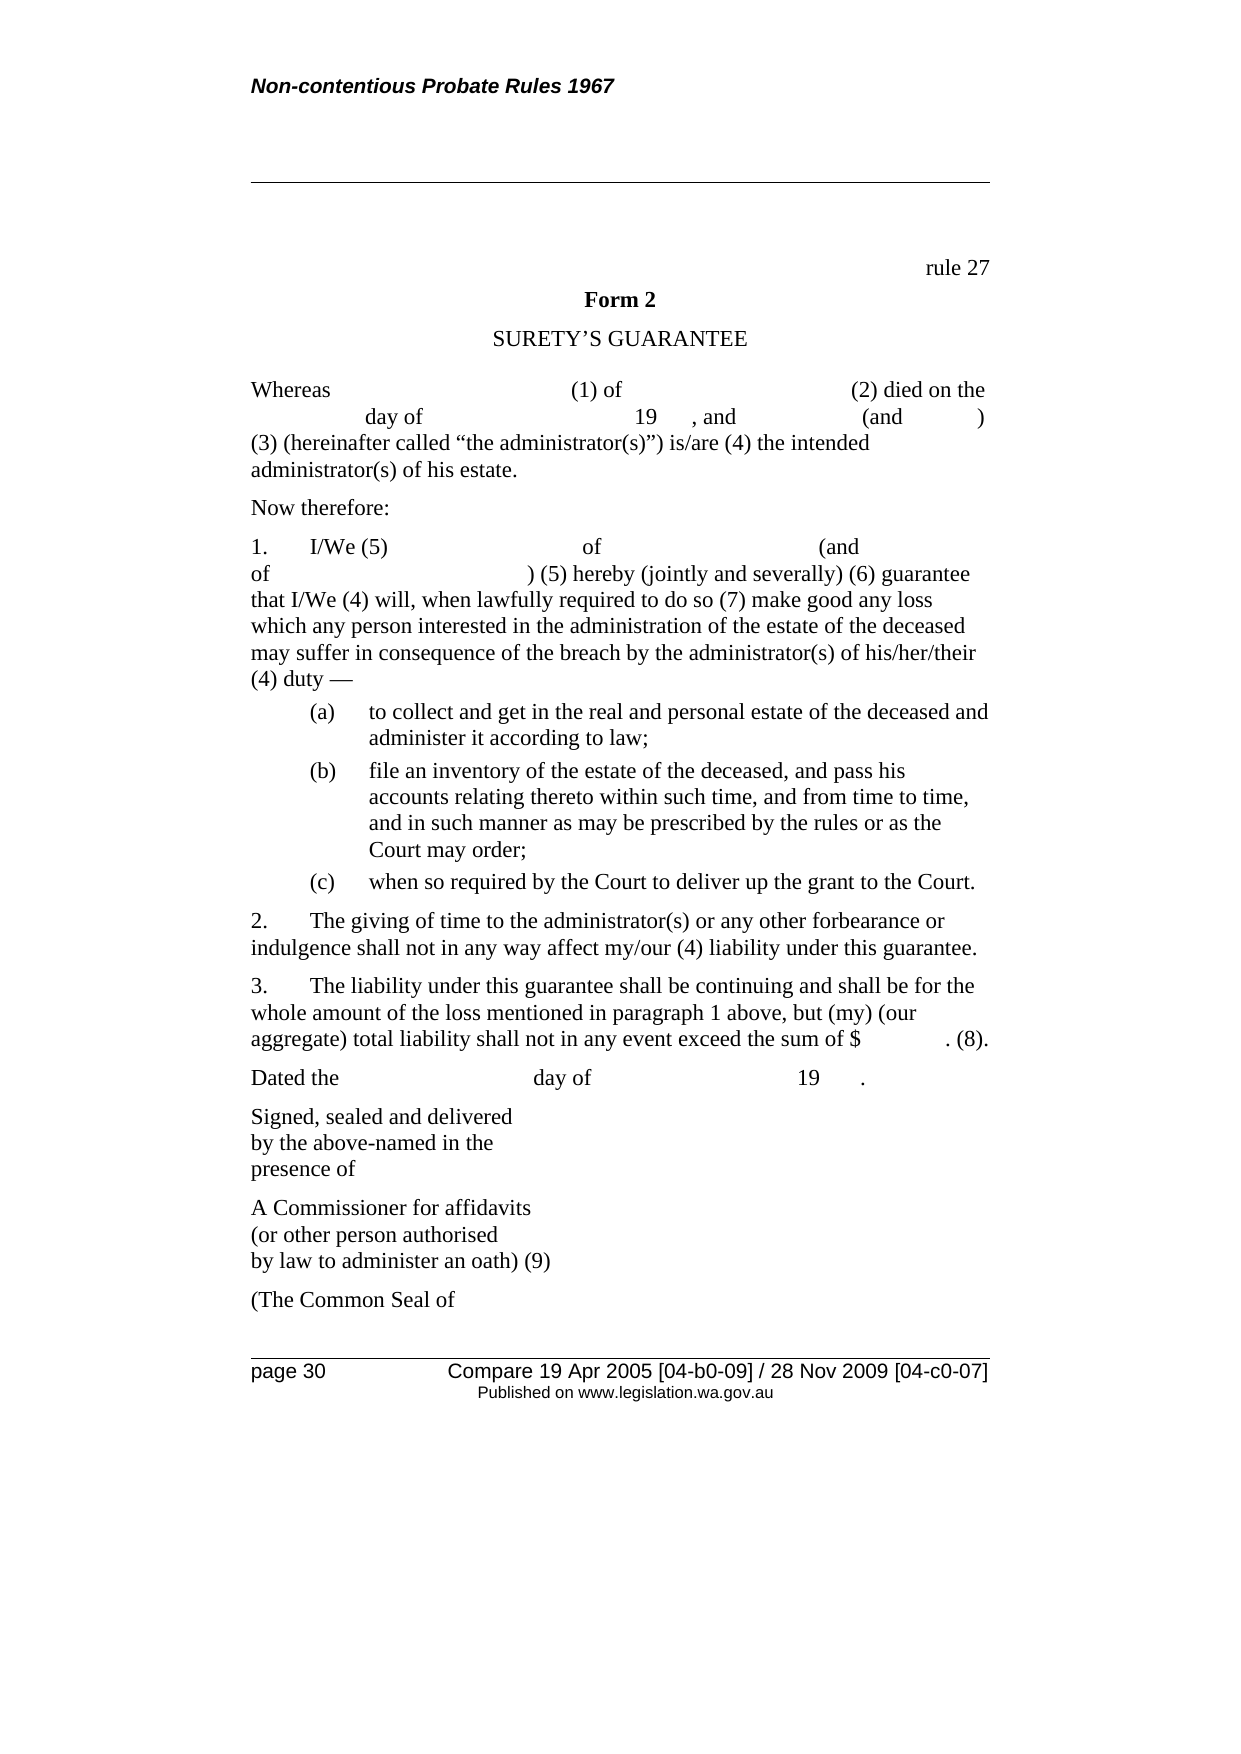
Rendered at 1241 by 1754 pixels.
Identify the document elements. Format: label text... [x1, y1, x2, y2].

text (3) (hereinafter called “the administrator(s)”) is/are (4) the intended administrator(s) of his estate. [251, 429, 990, 482]
text by law to administer an oath) (9) [251, 1247, 990, 1273]
text A Commissioner for affidavits [251, 1194, 990, 1221]
text Form 2 [251, 286, 990, 313]
text Whereas (1) of (2) died on the [251, 377, 990, 403]
text (or other person authorised [251, 1221, 990, 1247]
text 3. The liability under this guarantee shall be continuing and shall be for the whole amount of the loss mentioned in paragraph 1 above, but (my) (our aggregate) total liability shall not in any event exceed the sum of $ . (8). [251, 972, 990, 1051]
text day of 19 , and (and ) [251, 403, 990, 429]
text SURETY’S GUARANTEE [251, 325, 990, 352]
text (b) file an inventory of the estate of the deceased, and pass his accounts relating thereto within such time, and from time to time, and in such manner as may be prescribed by the rules or as the Court may order; [251, 757, 990, 862]
text Dated the day of 19 . [251, 1064, 990, 1090]
text of ) (5) hereby (jointly and severally) (6) guarantee that I/We (4) will, when lawfully required to do so (7) make good any loss which any person interested in the administration of the estate of the deceased may suffer in consequence of the breach by the administrator(s) of his/her/their (4) duty — [251, 560, 990, 691]
text Signed, sealed and delivered [251, 1103, 990, 1129]
text (The Common Seal of [251, 1286, 990, 1312]
text by the above-named in the [251, 1129, 990, 1156]
text (c) when so required by the Court to deliver up the grant to the Court. [251, 868, 990, 895]
text 2. The giving of time to the administrator(s) or any other forbearance or indulgence shall not in any way affect my/our (4) liability under this guarantee. [251, 907, 990, 960]
text presence of [251, 1156, 990, 1182]
text (a) to collect and get in the real and personal estate of the deceased and administer it according to law; [251, 698, 990, 750]
text Now therefore: [251, 494, 990, 521]
text 1. I/We (5) of (and [251, 533, 990, 560]
text rule 27 [251, 254, 990, 280]
